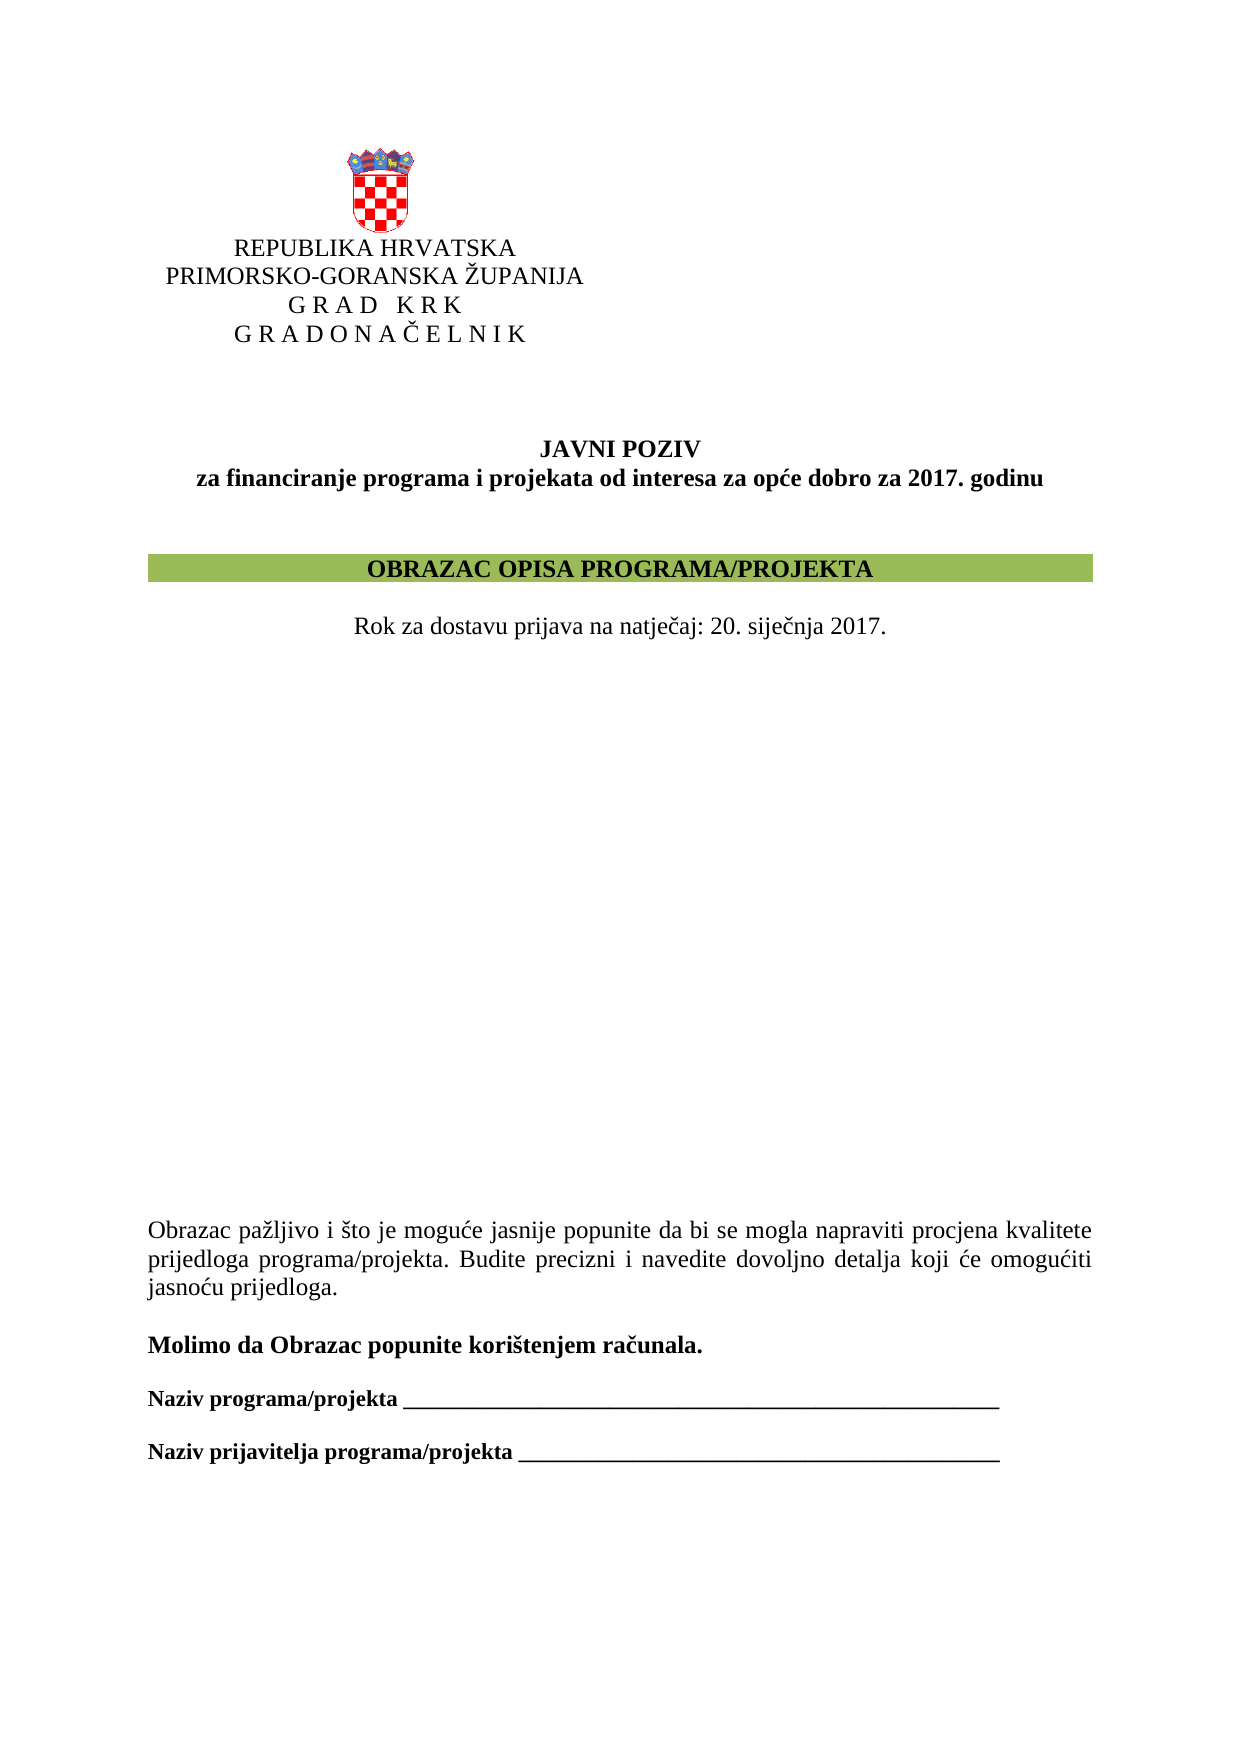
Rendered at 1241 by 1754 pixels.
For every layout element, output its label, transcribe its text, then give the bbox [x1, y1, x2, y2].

table_header [136, 148, 610, 348]
text JAVNI POZIV [148, 434, 1093, 463]
text Rok za dostavu prijava na natječaj: 20. siječnja 2017. [148, 611, 1093, 640]
text OBRAZAC OPISA PROGRAMA/PROJEKTA [148, 554, 1093, 582]
text Obrazac pažljivo i što je moguće jasnije popunite da bi se mogla napraviti procjena kvalitete prijedloga programa/projekta. Budite precizni i navedite dovoljno detalja koji će omogućiti jasnoću prijedloga. [148, 1215, 1093, 1301]
text za financiranje programa i projekata od interesa za opće dobro za 2017. godinu [148, 463, 1093, 491]
text Naziv programa/projekta ____________________________________________________ [148, 1385, 1093, 1411]
text Naziv prijavitelja programa/projekta __________________________________________ [148, 1438, 1093, 1464]
picture [346, 147, 415, 233]
text Molimo da Obrazac popunite korištenjem računala. [148, 1330, 1093, 1359]
